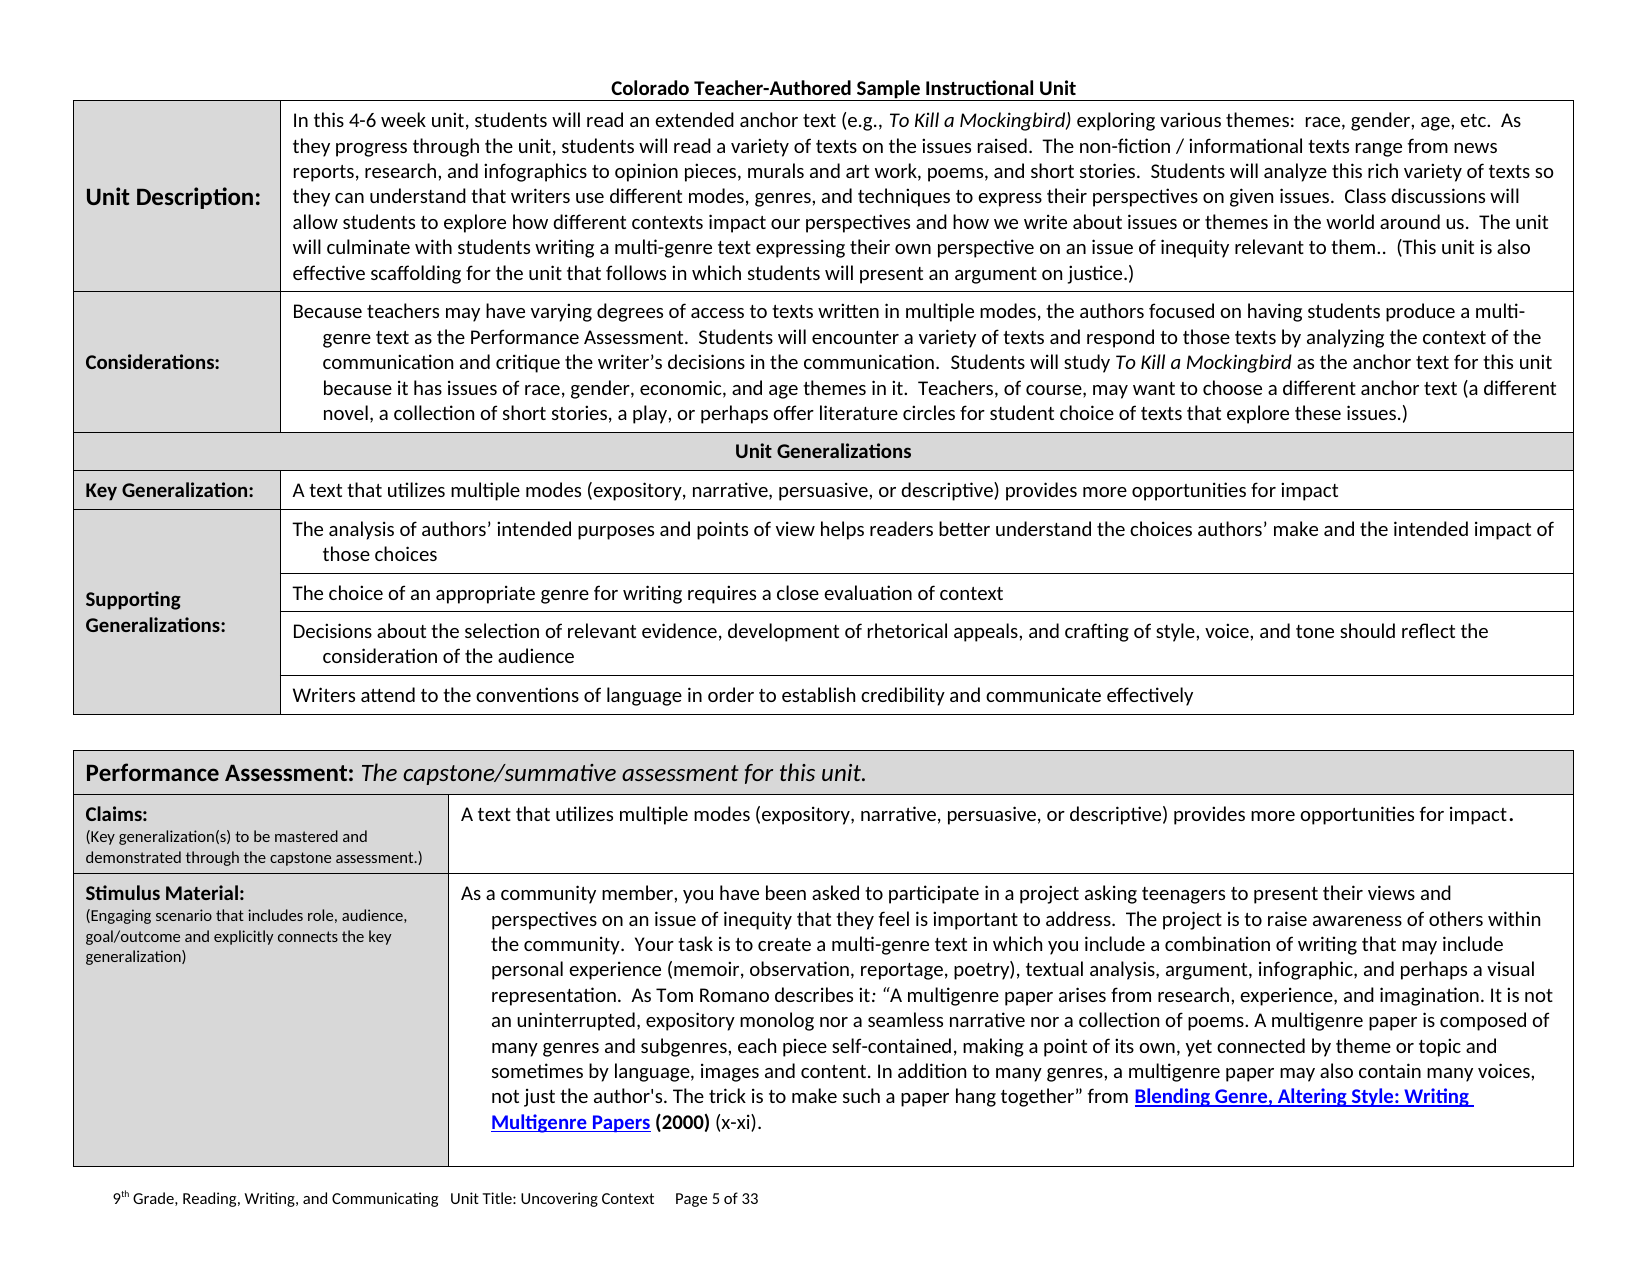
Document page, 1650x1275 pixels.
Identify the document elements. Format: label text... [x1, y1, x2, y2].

table_cell Claims: (Key generalization(s) to be mastered and demonstrated through the capstone assessment.) [74, 795, 448, 873]
table_cell Supporting Generalizations: [74, 510, 280, 714]
table_cell Considerations: [74, 292, 280, 432]
table_cell Key Generalization: [74, 471, 280, 509]
table_cell The choice of an appropriate genre for writing requires a close evaluation of context [281, 574, 1573, 611]
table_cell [74, 874, 448, 1166]
table_cell A text that utilizes multiple modes (expository, narrative, persuasive, or descriptive) provides more opportunities for impact [281, 471, 1573, 509]
table_cell A text that utilizes multiple modes (expository, narrative, persuasive, or descriptive) provides more opportunities for impact. [449, 795, 1573, 873]
table_cell Unit Generalizations [74, 433, 1573, 470]
table_header Unit Description: [74, 101, 280, 291]
table_cell Decisions about the selection of relevant evidence, development of rhetorical appeals, and crafting of style, voice, and tone should reflect the consideration of the audience [281, 612, 1573, 675]
table_header Performance Assessment: The capstone/summative assessment for this unit. [74, 751, 1573, 794]
table_cell The analysis of authors’ intended purposes and points of view helps readers better understand the choices authors’ make and the intended impact of those choices [281, 510, 1573, 573]
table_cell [449, 874, 1573, 1166]
table_cell Writers attend to the conventions of language in order to establish credibility and communicate effectively [281, 676, 1573, 714]
table_cell Because teachers may have varying degrees of access to texts written in multiple modes, the authors focused on having students produce a multi-genre text as the Performance Assessment. Students will encounter a variety of texts and respond to those texts by analyzing the context of the communication and critique the writer’s decisions in the communication. Students will study To Kill a Mockingbird as the anchor text for this unit because it has issues of race, gender, economic, and age themes in it. Teachers, of course, may want to choose a different anchor text (a different novel, a collection of short stories, a play, or perhaps offer literature circles for student choice of texts that explore these issues.) [281, 292, 1573, 432]
table_header In this 4-6 week unit, students will read an extended anchor text (e.g., To Kill a Mockingbird) exploring various themes: race, gender, age, etc. As they progress through the unit, students will read a variety of texts on the issues raised. The non-fiction / informational texts range from news reports, research, and infographics to opinion pieces, murals and art work, poems, and short stories. Students will analyze this rich variety of texts so they can understand that writers use different modes, genres, and techniques to express their perspectives on given issues. Class discussions will allow students to explore how different contexts impact our perspectives and how we write about issues or themes in the world around us. The unit will culminate with students writing a multi-genre text expressing their own perspective on an issue of inequity relevant to them.. (This unit is also effective scaffolding for the unit that follows in which students will present an argument on justice.) [281, 101, 1573, 291]
